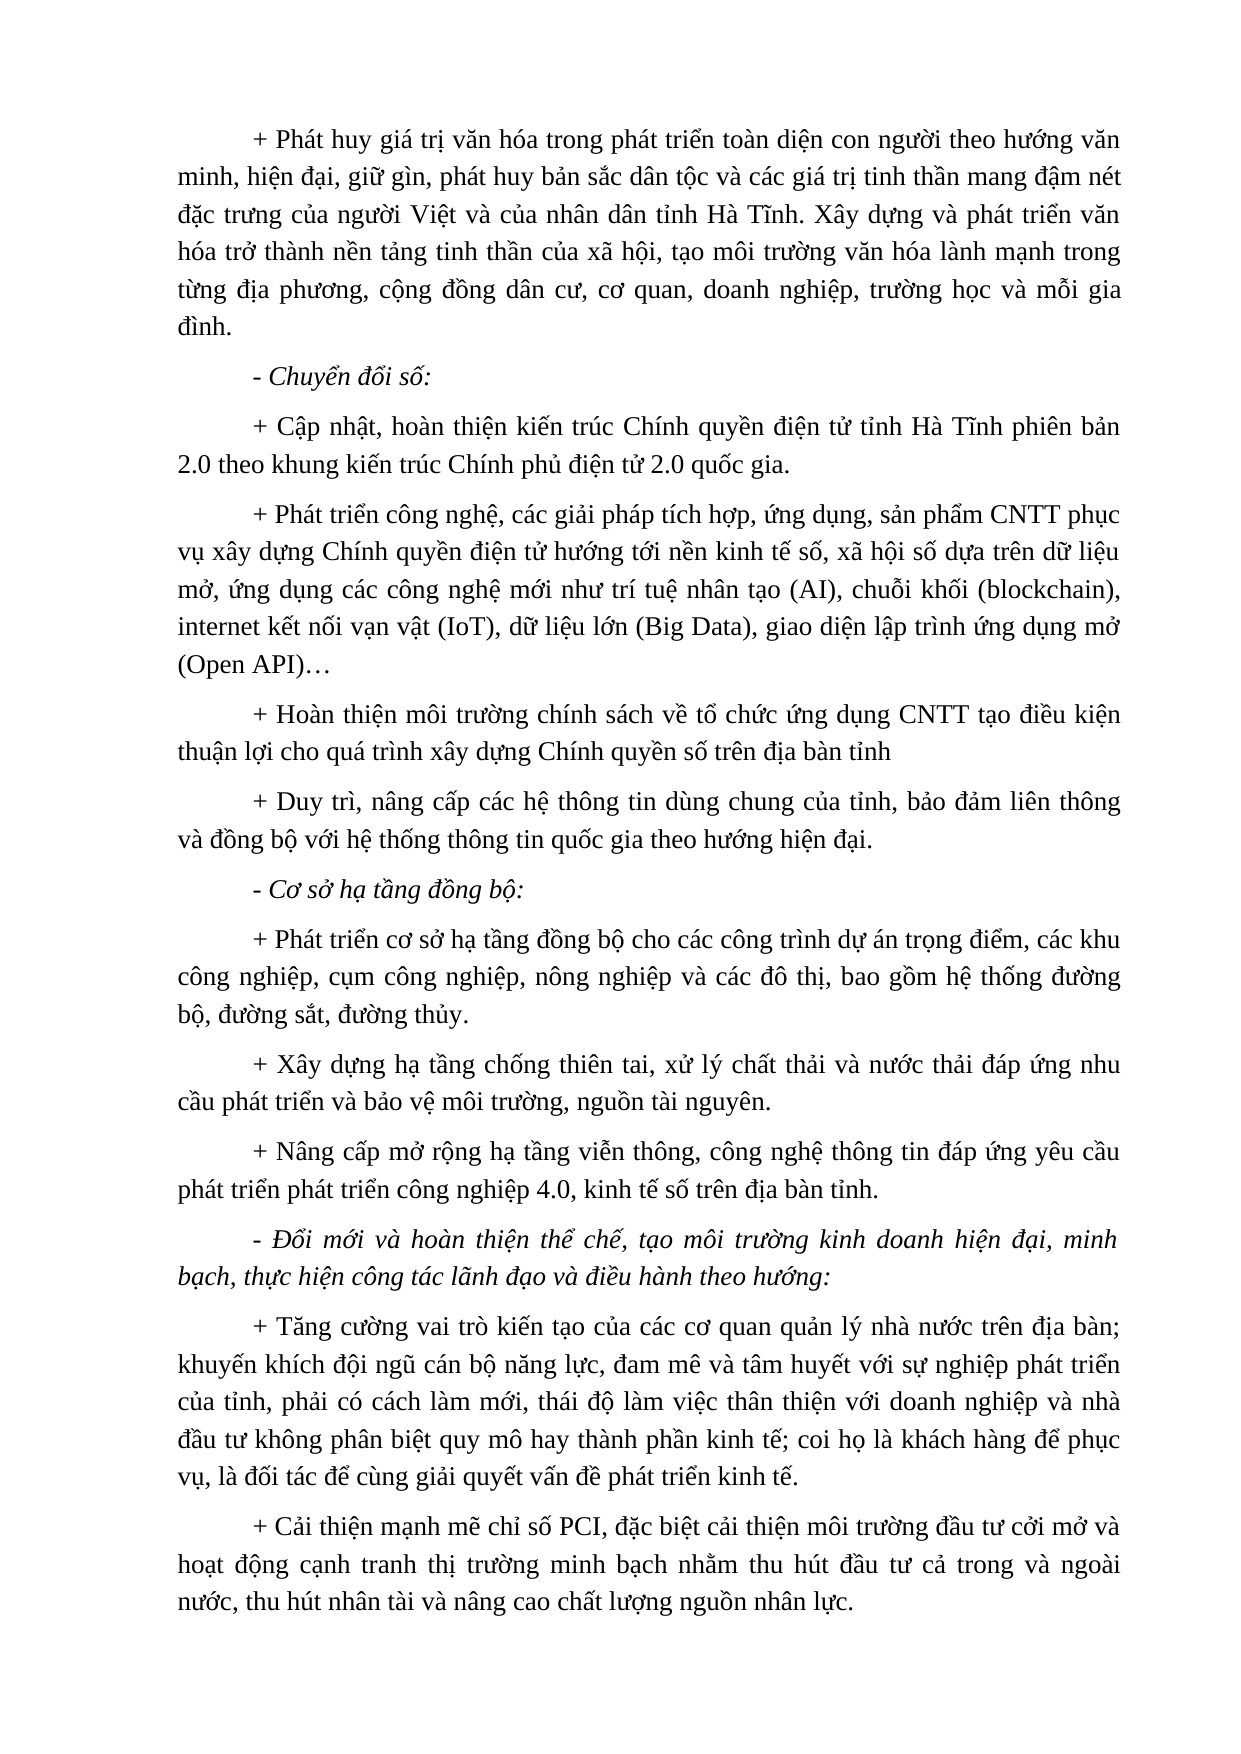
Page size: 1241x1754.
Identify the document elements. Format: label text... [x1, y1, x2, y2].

text - Đổi mới và hoàn thiện thể chế, tạo môi trường kinh doanh hiện đại, minh bạch, thực hiện công tác lãnh đạo và điều hành theo hướng: [177, 1218, 1122, 1293]
text + Phát triển công nghệ, các giải pháp tích hợp, ứng dụng, sản phẩm CNTT phục vụ xây dựng Chính quyền điện tử hướng tới nền kinh tế số, xã hội số dựa trên dữ liệu mở, ứng dụng các công nghệ mới như trí tuệ nhân tạo (AI), chuỗi khối (blockchain), internet kết nối vạn vật (IoT), dữ liệu lớn (Big Data), giao diện lập trình ứng dụng mở (Open API)… [177, 493, 1122, 681]
text - Chuyển đổi số: [177, 356, 1122, 393]
text - Cơ sở hạ tầng đồng bộ: [177, 868, 1122, 906]
text + Duy trì, nâng cấp các hệ thông tin dùng chung của tỉnh, bảo đảm liên thông và đồng bộ với hệ thống thông tin quốc gia theo hướng hiện đại. [177, 781, 1122, 856]
text + Hoàn thiện môi trường chính sách về tổ chức ứng dụng CNTT tạo điều kiện thuận lợi cho quá trình xây dựng Chính quyền số trên địa bàn tỉnh [177, 693, 1122, 768]
text + Phát triển cơ sở hạ tầng đồng bộ cho các công trình dự án trọng điểm, các khu công nghiệp, cụm công nghiệp, nông nghiệp và các đô thị, bao gồm hệ thống đường bộ, đường sắt, đường thủy. [177, 918, 1122, 1031]
text + Phát huy giá trị văn hóa trong phát triển toàn diện con người theo hướng văn minh, hiện đại, giữ gìn, phát huy bản sắc dân tộc và các giá trị tinh thần mang đậm nét đặc trưng của người Việt và của nhân dân tỉnh Hà Tĩnh. Xây dựng và phát triển văn hóa trở thành nền tảng tinh thần của xã hội, tạo môi trường văn hóa lành mạnh trong từng địa phương, cộng đồng dân cư, cơ quan, doanh nghiệp, trường học và mỗi gia đình. [177, 118, 1122, 343]
text + Tăng cường vai trò kiến tạo của các cơ quan quản lý nhà nước trên địa bàn; khuyến khích đội ngũ cán bộ năng lực, đam mê và tâm huyết với sự nghiệp phát triển của tỉnh, phải có cách làm mới, thái độ làm việc thân thiện với doanh nghiệp và nhà đầu tư không phân biệt quy mô hay thành phần kinh tế; coi họ là khách hàng để phục vụ, là đối tác để cùng giải quyết vấn đề phát triển kinh tế. [177, 1306, 1122, 1493]
text + Cập nhật, hoàn thiện kiến trúc Chính quyền điện tử tỉnh Hà Tĩnh phiên bản 2.0 theo khung kiến trúc Chính phủ điện tử 2.0 quốc gia. [177, 406, 1122, 481]
text + Cải thiện mạnh mẽ chỉ số PCI, đặc biệt cải thiện môi trường đầu tư cởi mở và hoạt động cạnh tranh thị trường minh bạch nhằm thu hút đầu tư cả trong và ngoài nước, thu hút nhân tài và nâng cao chất lượng nguồn nhân lực. [177, 1506, 1122, 1618]
text + Xây dựng hạ tầng chống thiên tai, xử lý chất thải và nước thải đáp ứng nhu cầu phát triển và bảo vệ môi trường, nguồn tài nguyên. [177, 1043, 1122, 1118]
text + Nâng cấp mở rộng hạ tầng viễn thông, công nghệ thông tin đáp ứng yêu cầu phát triển phát triển công nghiệp 4.0, kinh tế số trên địa bàn tỉnh. [177, 1131, 1122, 1206]
